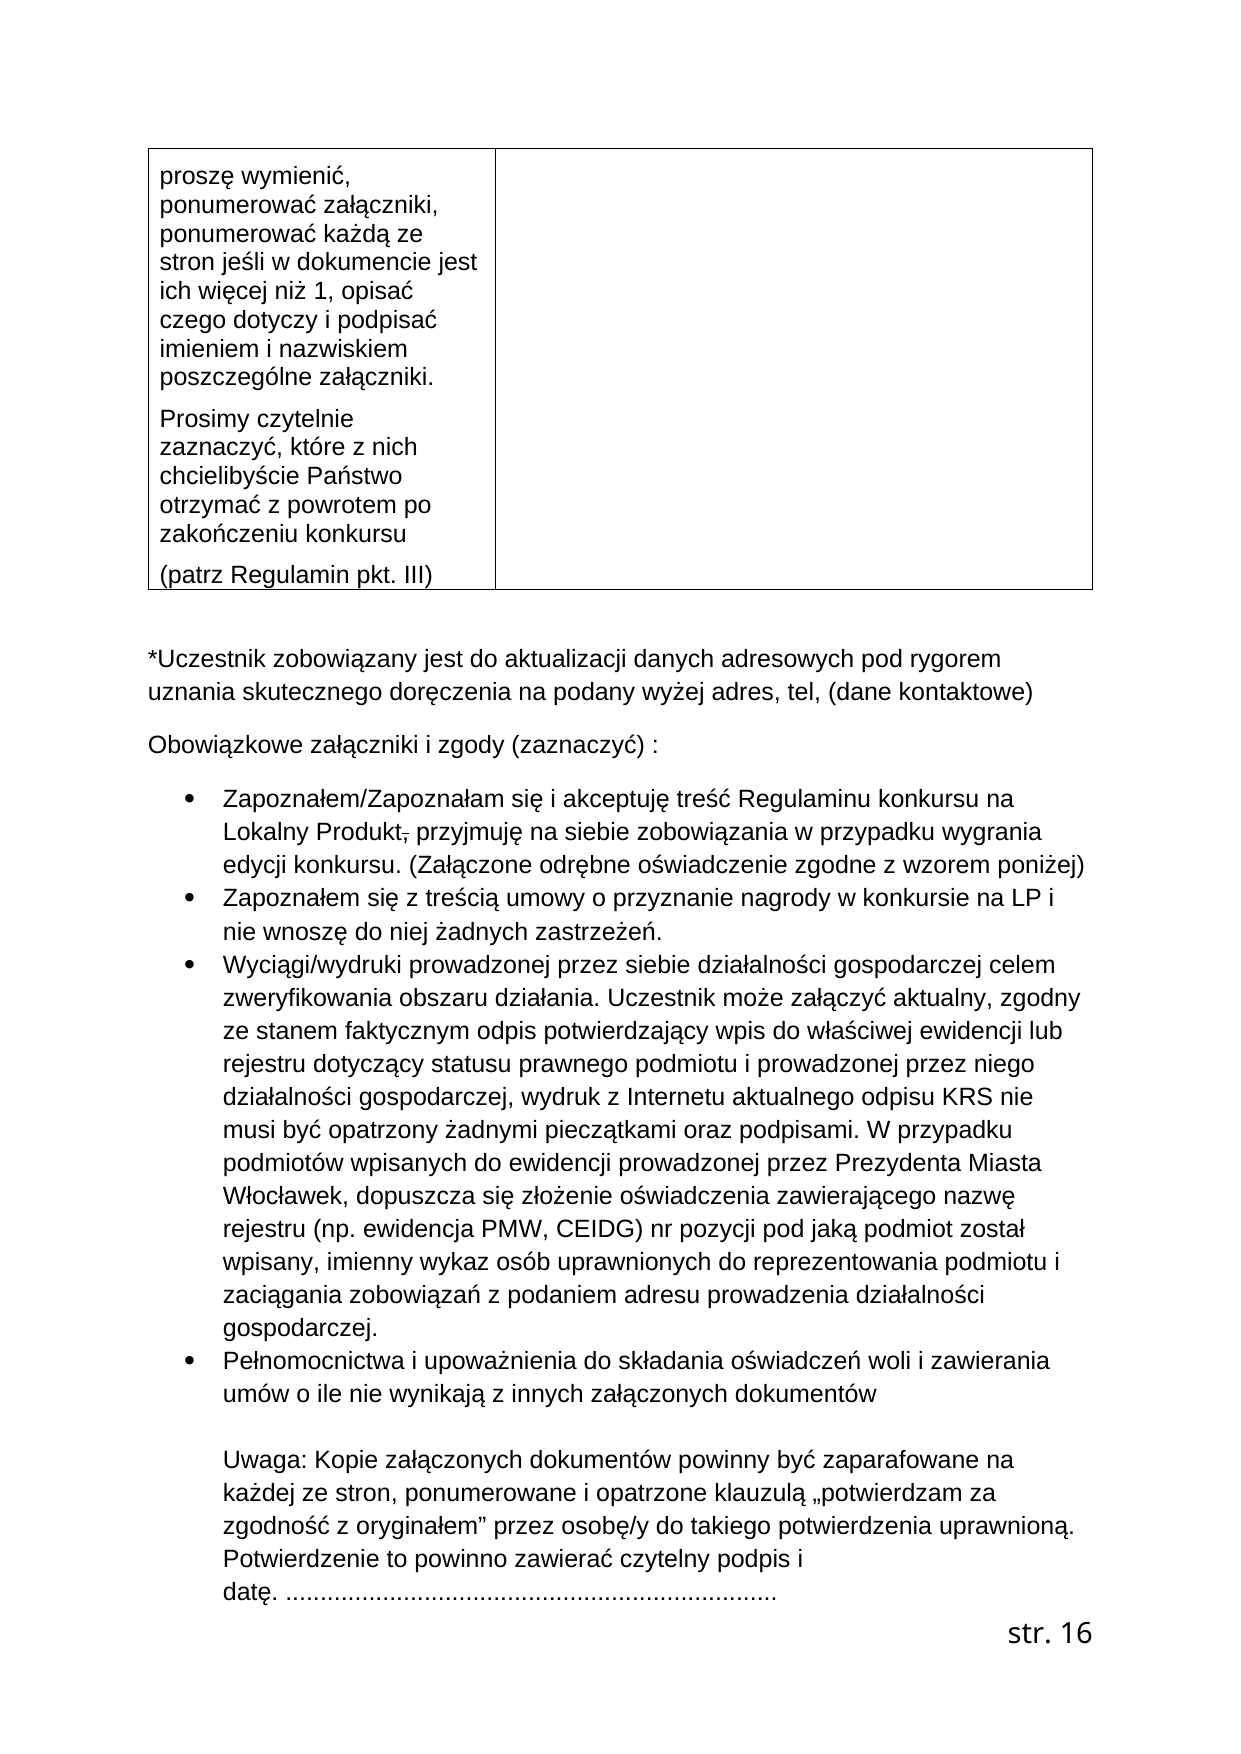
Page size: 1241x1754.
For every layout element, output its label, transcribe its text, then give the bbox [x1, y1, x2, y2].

text Obowiązkowe załączniki i zgody (zaznaczyć) : [148, 730, 1093, 759]
list Zapoznałem się z treścią umowy o przyznanie nagrody w konkursie na LP i nie wnoszę do niej żadnych zastrzeżeń. [185, 883, 1093, 945]
list Pełnomocnictwa i upoważnienia do składania oświadczeń woli i zawierania umów o ile nie wynikają z innych załączonych dokumentów [185, 1346, 1093, 1408]
list Uwaga: Kopie załączonych dokumentów powinny być zaparafowane na każdej ze stron, ponumerowane i opatrzone klauzulą „potwierdzam za zgodność z oryginałem” przez osobę/y do takiego potwierdzenia uprawnioną. Potwierdzenie to powinno zawierać czytelny podpis i datę. ....................................................................... [223, 1445, 1093, 1606]
list Wyciągi/wydruki prowadzonej przez siebie działalności gospodarczej celem zweryfikowania obszaru działania. Uczestnik może załączyć aktualny, zgodny ze stanem faktycznym odpis potwierdzający wpis do właściwej ewidencji lub rejestru dotyczący statusu prawnego podmiotu i prowadzonej przez niego działalności gospodarczej, wydruk z Internetu aktualnego odpisu KRS nie musi być opatrzony żadnymi pieczątkami oraz podpisami. W przypadku podmiotów wpisanych do ewidencji prowadzonej przez Prezydenta Miasta Włocławek, dopuszcza się złożenie oświadczenia zawierającego nazwę rejestru (np. ewidencja PMW, CEIDG) nr pozycji pod jaką podmiot został wpisany, imienny wykaz osób uprawnionych do reprezentowania podmiotu i zaciągania zobowiązań z podaniem adresu prowadzenia działalności gospodarczej. [185, 949, 1093, 1342]
text *Uczestnik zobowiązany jest do aktualizacji danych adresowych pod rygorem uznania skutecznego doręczenia na podany wyżej adres, tel, (dane kontaktowe) [148, 643, 1093, 705]
list Zapoznałem/Zapoznałam się i akceptuję treść Regulaminu konkursu na Lokalny Produkt, przyjmuję na siebie zobowiązania w przypadku wygrania edycji konkursu. (Załączone odrębne oświadczenie zgodne z wzorem poniżej) [185, 784, 1093, 879]
table_cell [496, 149, 1092, 589]
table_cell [149, 149, 495, 589]
